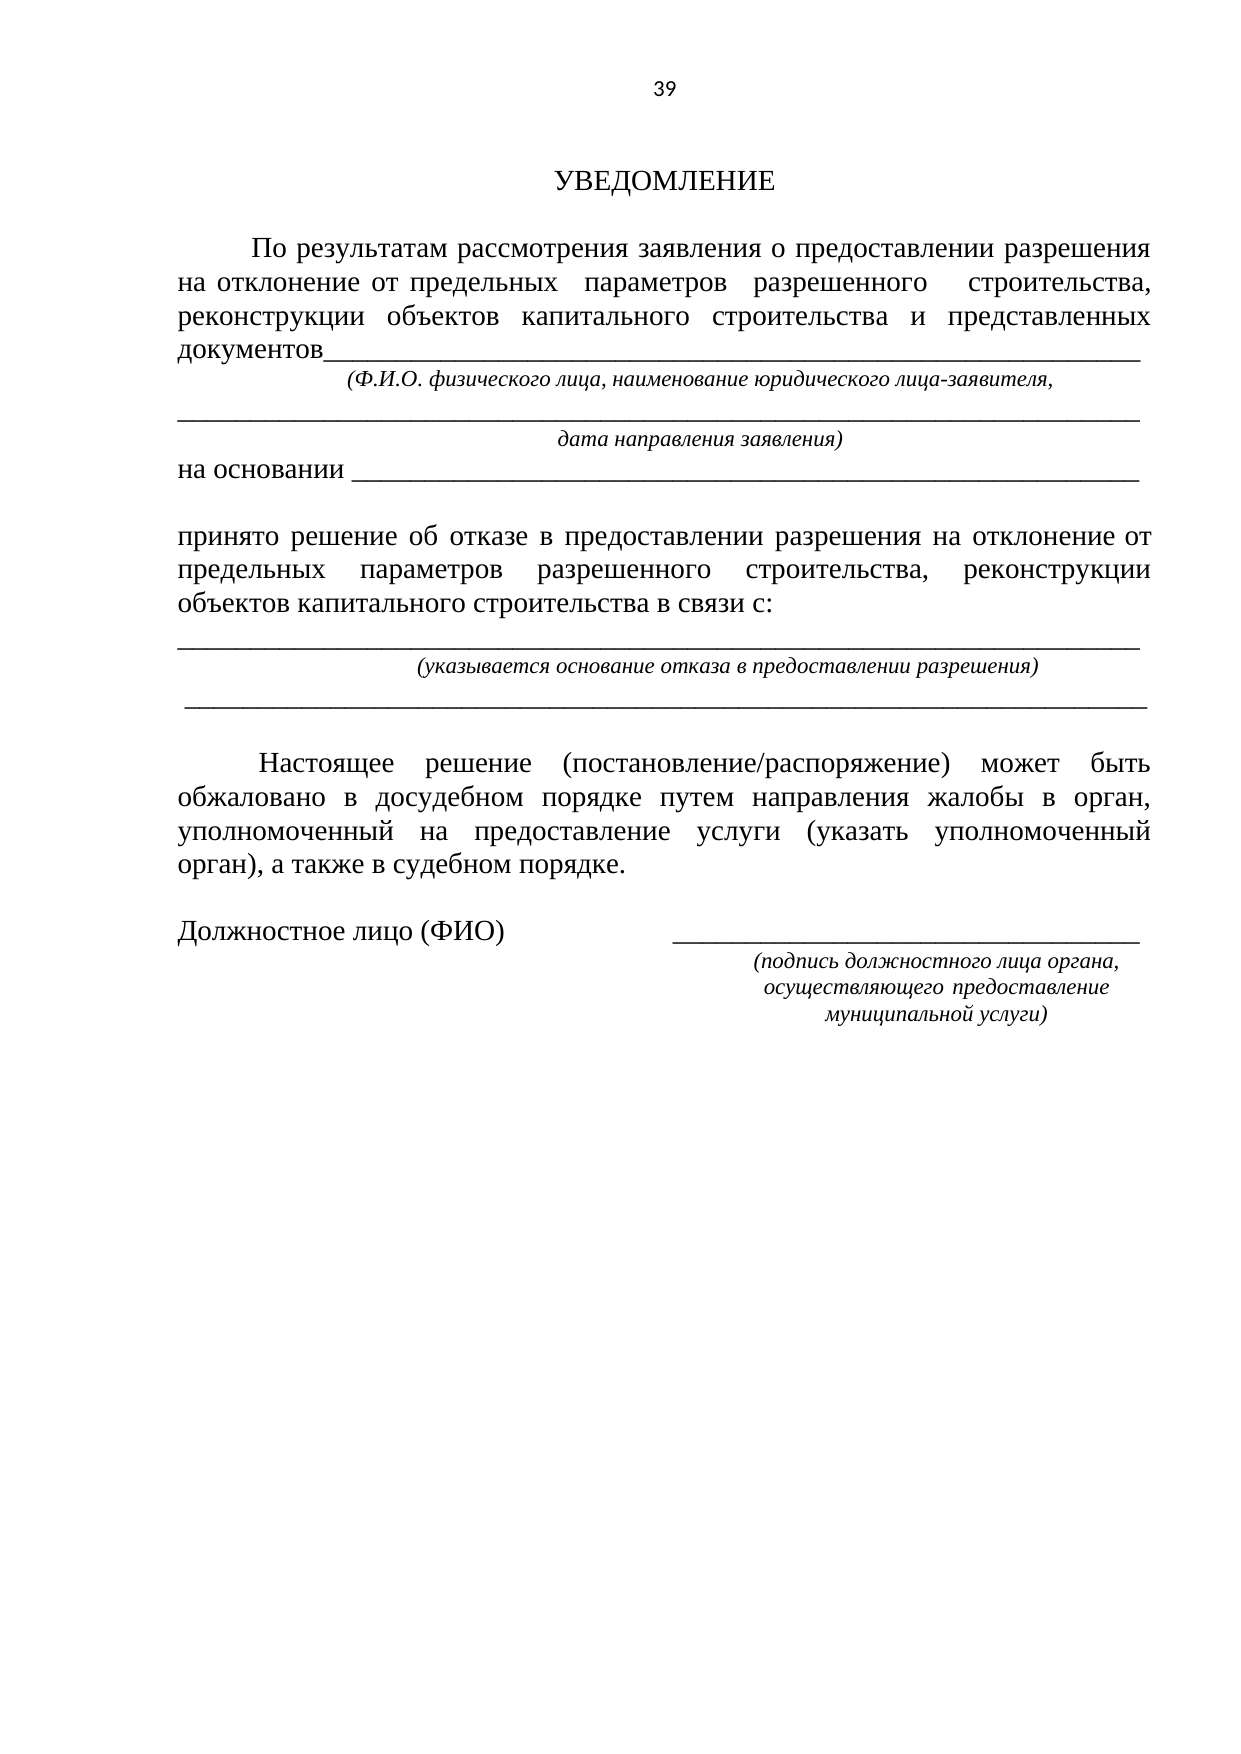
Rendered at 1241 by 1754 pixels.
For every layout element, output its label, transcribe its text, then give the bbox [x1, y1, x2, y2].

text дата направления заявления) [177, 424, 1152, 451]
text на основании ______________________________________________________ [177, 451, 1152, 484]
text __________________________________________________________________ [177, 391, 1152, 424]
text УВЕДОМЛЕНИЕ [177, 163, 1152, 197]
text (подпись должностного лица органа, осуществляющего предоставление муниципальной услуги) [723, 947, 1152, 1026]
text __________________________________________________________________ [177, 678, 1152, 712]
text По результатам рассмотрения заявления о предоставлении разрешения на отклонение от предельных параметров разрешенного строительства, реконструкции объектов капитального строительства и представленных документов________________________________________________________ [177, 231, 1152, 365]
text (Ф.И.О. физического лица, наименование юридического лица-заявителя, [177, 365, 1152, 391]
text Настоящее решение (постановление/распоряжение) может быть обжаловано в досудебном порядке путем направления жалобы в орган, уполномоченный на предоставление услуги (указать уполномоченный орган), а также в судебном порядке. [177, 746, 1152, 880]
text __________________________________________________________________ [177, 619, 1152, 652]
text (указывается основание отказа в предоставлении разрешения) [177, 652, 1152, 678]
text принято решение об отказе в предоставлении разрешения на отклонение от предельных параметров разрешенного строительства, реконструкции объектов капитального строительства в связи с: [177, 518, 1152, 619]
text Должностное лицо (ФИО) ________________________________ [177, 913, 1152, 947]
